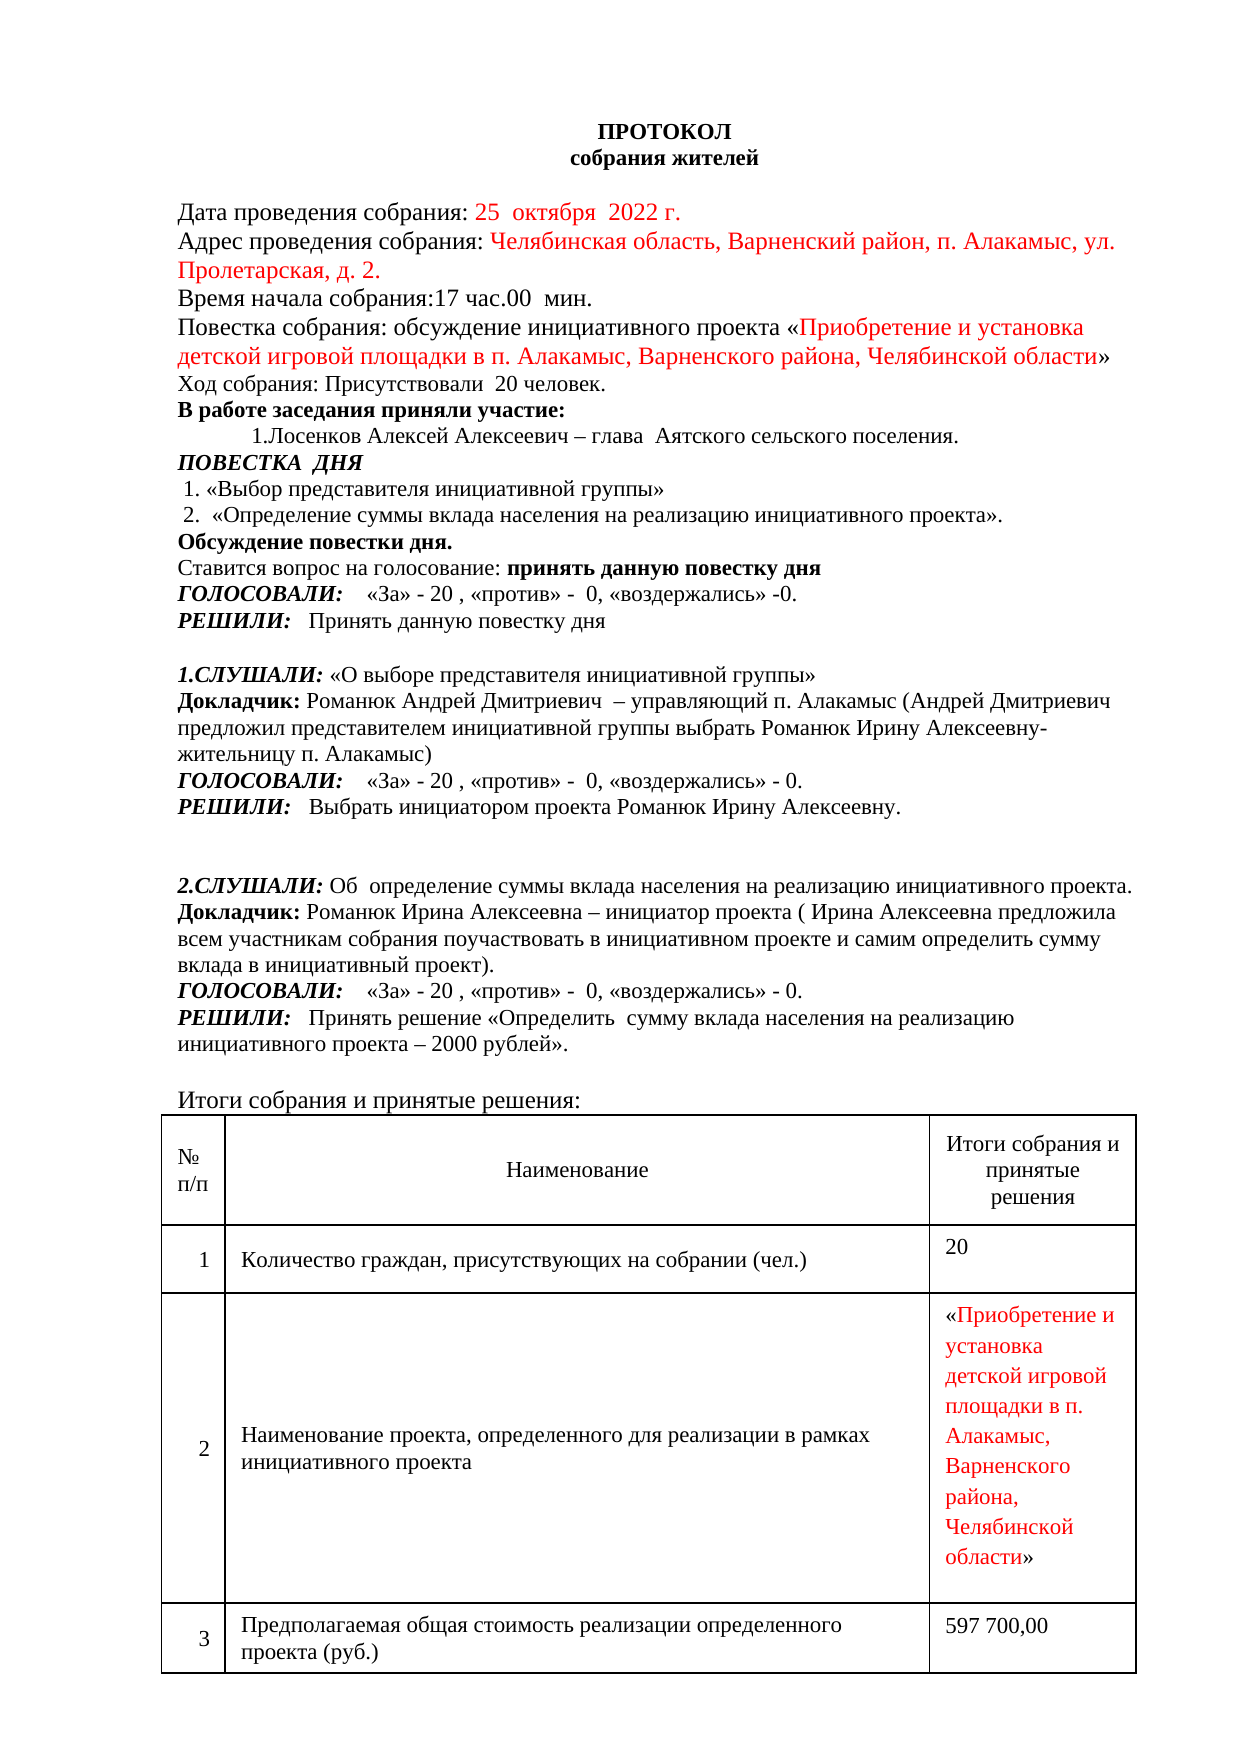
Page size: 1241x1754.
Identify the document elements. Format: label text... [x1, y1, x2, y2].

text ГОЛОСОВАЛИ: «За» - 20 , «против» - 0, «воздержались» - 0. [177, 767, 1152, 793]
title РЕШИЛИ: Выбрать инициатором проекта Романюк Ирину Алексеевну. [177, 793, 1152, 819]
text 2.СЛУШАЛИ: Об определение суммы вклада населения на реализацию инициативного проекта. [177, 872, 1152, 898]
text 1. «Выбор представителя инициативной группы» [177, 475, 1152, 501]
text собрания жителей [177, 144, 1152, 171]
text Адрес проведения собрания: Челябинская область, Варненский район, п. Алакамыс, ул. Пролетарская, д. 2. [177, 226, 1152, 283]
table_cell 20 [930, 1226, 1135, 1292]
text ГОЛОСОВАЛИ: «За» - 20 , «против» - 0, «воздержались» -0. [177, 581, 1152, 607]
text В работе заседания приняли участие: [177, 396, 1152, 422]
text РЕШИЛИ: Принять решение «Определить сумму вклада населения на реализацию инициативного проекта – 2000 рублей». [177, 1004, 1152, 1057]
text Дата проведения собрания: 25 октября 2022 г. [177, 197, 1152, 226]
text РЕШИЛИ: Принять данную повестку дня [177, 607, 1152, 633]
text ПРОТОКОЛ [177, 118, 1152, 144]
table_cell Предполагаемая общая стоимость реализации определенного проекта (руб.) [226, 1604, 929, 1672]
text Повестка собрания: обсуждение инициативного проекта «Приобретение и установка детской игровой площадки в п. Алакамыс, Варненского района, Челябинской области» [177, 312, 1152, 370]
text Ставится вопрос на голосование: принять данную повестку дня [177, 554, 1152, 581]
table_header Наименование [226, 1116, 929, 1224]
text Обсуждение повестки дня. [177, 528, 1152, 554]
table_cell 2 [162, 1294, 224, 1602]
text Ход собрания: Присутствовали 20 человек. [177, 370, 1152, 396]
table_header Итоги собрания и принятые решения [930, 1116, 1135, 1224]
table_cell «Приобретение и установка детской игровой площадки в п. Алакамыс, Варненского района, Челябинской области» [930, 1294, 1135, 1602]
table_cell 1 [162, 1226, 224, 1292]
text Докладчик: Романюк Андрей Дмитриевич – управляющий п. Алакамыс (Андрей Дмитриевич предложил представителем инициативной группы выбрать Романюк Ирину Алексеевну-жительницу п. Алакамыс) [177, 688, 1152, 767]
text 2. «Определение суммы вклада населения на реализацию инициативного проекта». [177, 501, 1152, 528]
table_cell Наименование проекта, определенного для реализации в рамках инициативного проекта [226, 1294, 929, 1602]
title 1.СЛУШАЛИ: «О выборе представителя инициативной группы» [177, 661, 1152, 688]
text 1.Лосенков Алексей Алексеевич – глава Аятского сельского поселения. [177, 422, 1152, 449]
table_cell 3 [162, 1604, 224, 1672]
table_cell Количество граждан, присутствующих на собрании (чел.) [226, 1226, 929, 1292]
text ПОВЕСТКА ДНЯ [177, 449, 1152, 475]
text ГОЛОСОВАЛИ: «За» - 20 , «против» - 0, «воздержались» - 0. [177, 977, 1152, 1004]
table_cell 597 700,00 [930, 1604, 1135, 1672]
table_header № п/п [162, 1116, 224, 1224]
text Время начала собрания:17 час.00 мин. [177, 283, 1152, 312]
text Докладчик: Романюк Ирина Алексеевна – инициатор проекта ( Ирина Алексеевна предложила всем участникам собрания поучаствовать в инициативном проекте и самим определить сумму вклада в инициативный проект). [177, 898, 1152, 977]
text Итоги собрания и принятые решения: [177, 1085, 1152, 1114]
